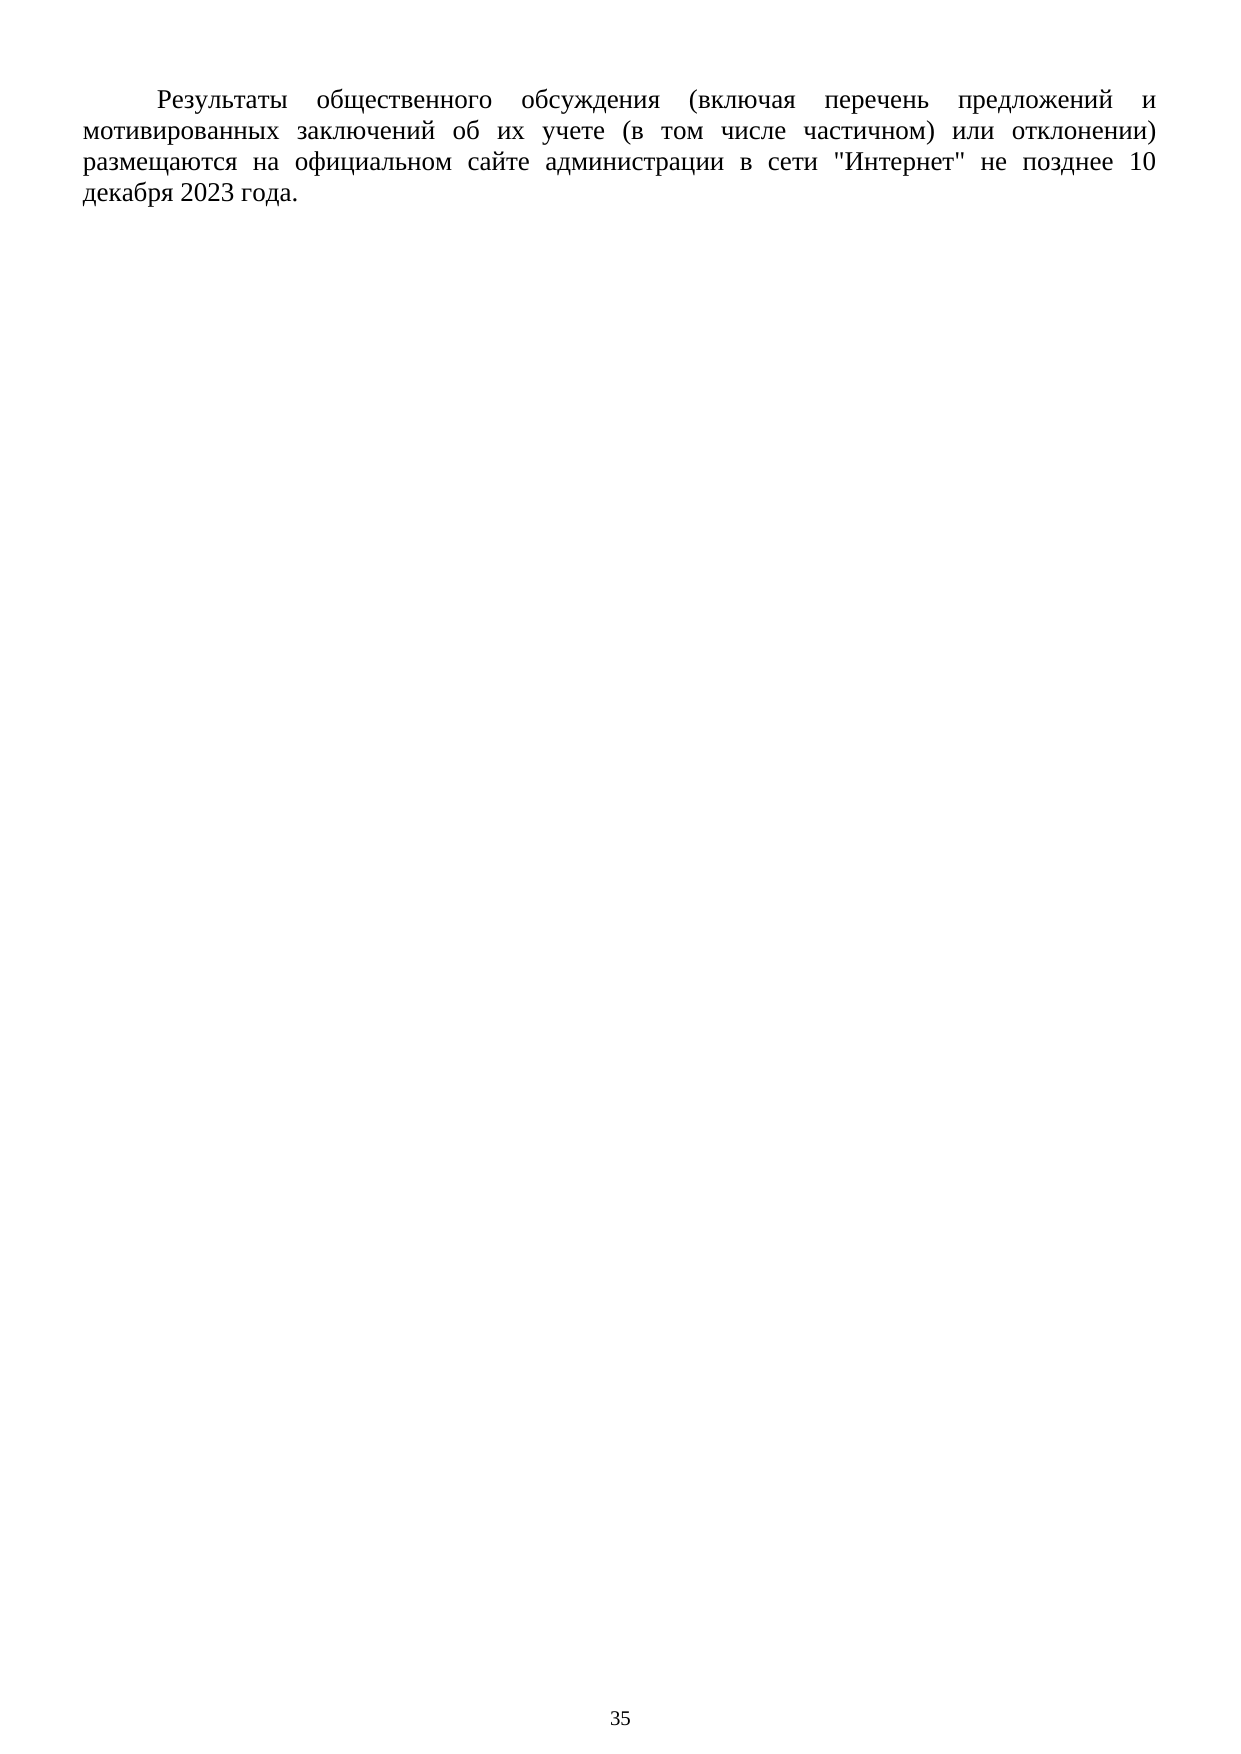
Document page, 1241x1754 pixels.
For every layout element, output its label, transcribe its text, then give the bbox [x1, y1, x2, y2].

text Результаты общественного обсуждения (включая перечень предложений и мотивированных заключений об их учете (в том числе частичном) или отклонении) размещаются на официальном сайте администрации в сети "Интернет" не позднее 10 декабря 2023 года. [83, 83, 1157, 207]
